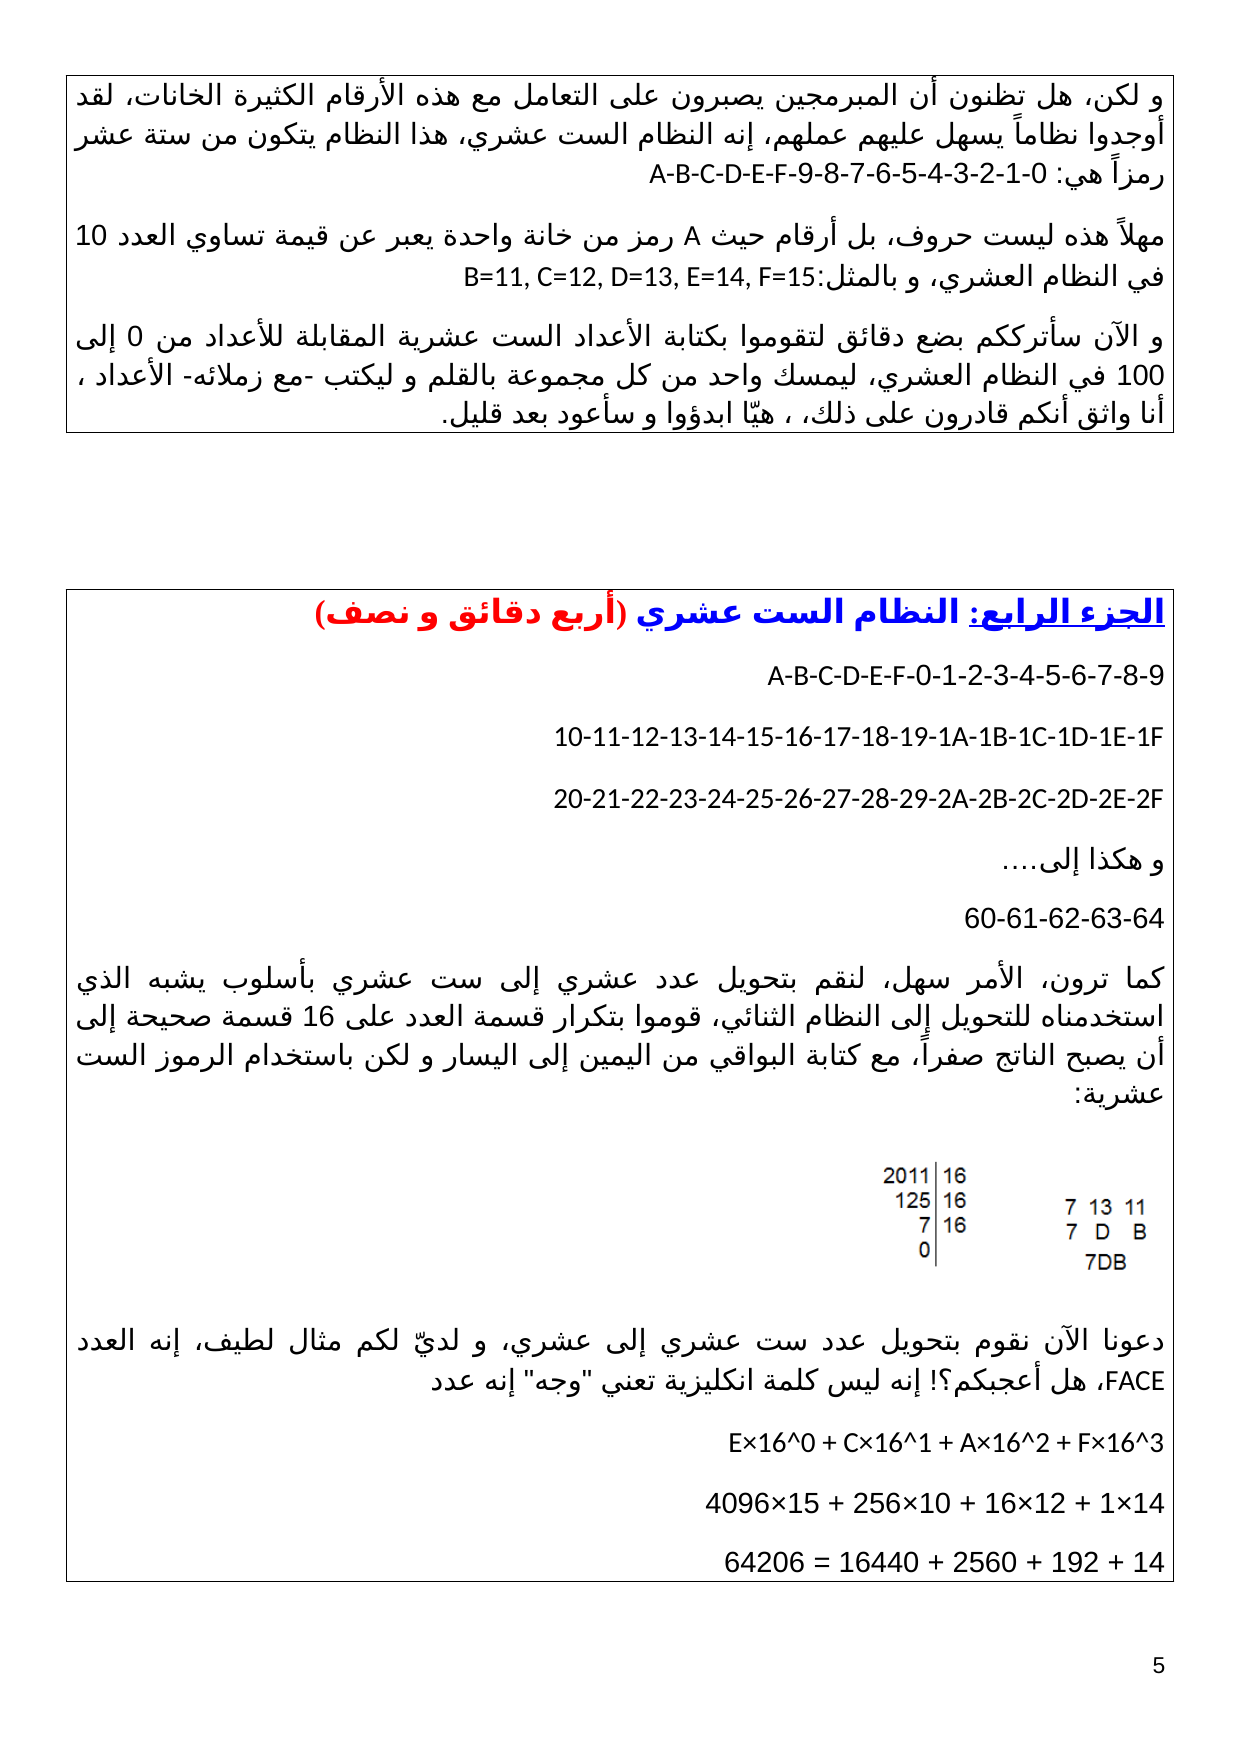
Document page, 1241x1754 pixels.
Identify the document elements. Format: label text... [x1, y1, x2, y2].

text و الآن سأترككم بضع دقائق لتقوموا بكتابة الأعداد الست عشرية المقابلة للأعداد من 0 إلى 100 في النظام العشري، ليمسك واحد من كل مجموعة بالقلم و ليكتب -مع زملائه- الأعداد ، أنا واثق أنكم قادرون على ذلك، ، هيّا ابدؤوا و سأعود بعد قليل. [67, 316, 1173, 432]
text مهلاً هذه ليست حروف، بل أرقام حيث A رمز من خانة واحدة يعبر عن قيمة تساوي العدد 10 في النظام العشري، و بالمثل:B=11, C=12, D=13, E=14, F=15 [67, 214, 1173, 293]
text و هكذا إلى…. [67, 839, 1173, 876]
text 20-21-22-23-24-25-26-27-28-29-2A-2B-2C-2D-2E-2F [67, 777, 1173, 816]
text كما ترون، الأمر سهل، لنقم بتحويل عدد عشري إلى ست عشري بأسلوب يشبه الذي استخدمناه للتحويل إلى النظام الثنائي، قوموا بتكرار قسمة العدد على 16 قسمة صحيحة إلى أن يصبح الناتج صفراً، مع كتابة البواقي من اليمين إلى اليسار و لكن باستخدام الرموز الست عشرية: [67, 958, 1173, 1110]
text 10-11-12-13-14-15-16-17-18-19-1A-1B-1C-1D-1E-1F [67, 715, 1173, 754]
text 0-1-2-3-4-5-6-7-8-9-A-B-C-D-E-F [67, 654, 1173, 692]
picture [863, 1135, 1166, 1299]
text و لكن، هل تظنون أن المبرمجين يصبرون على التعامل مع هذه الأرقام الكثيرة الخانات، لقد أوجدوا نظاماً يسهل عليهم عملهم، إنه النظام الست عشري، هذا النظام يتكون من ستة عشر رمزاً هي: 0-1-2-3-4-5-6-7-8-9-A-B-C-D-E-F [67, 76, 1173, 191]
text دعونا الآن نقوم بتحويل عدد ست عشري إلى عشري، و لديّ لكم مثال لطيف، إنه العدد FACE، هل أعجبكم؟! إنه ليس كلمة انكليزية تعني "وجه" إنه عدد [67, 1320, 1173, 1398]
text 60-61-62-63-64 [67, 898, 1173, 935]
text E×16^0 + C×16^1 + A×16^2 + F×16^3 [67, 1421, 1173, 1459]
text 14 + 192 + 2560 + 16440 = 64206 [67, 1542, 1173, 1581]
text الجزء الرابع: النظام الست عشري (أربع دقائق و نصف) [67, 590, 1173, 630]
text 14×1 + 12×16 + 10×256 + 15×4096 [67, 1483, 1173, 1519]
